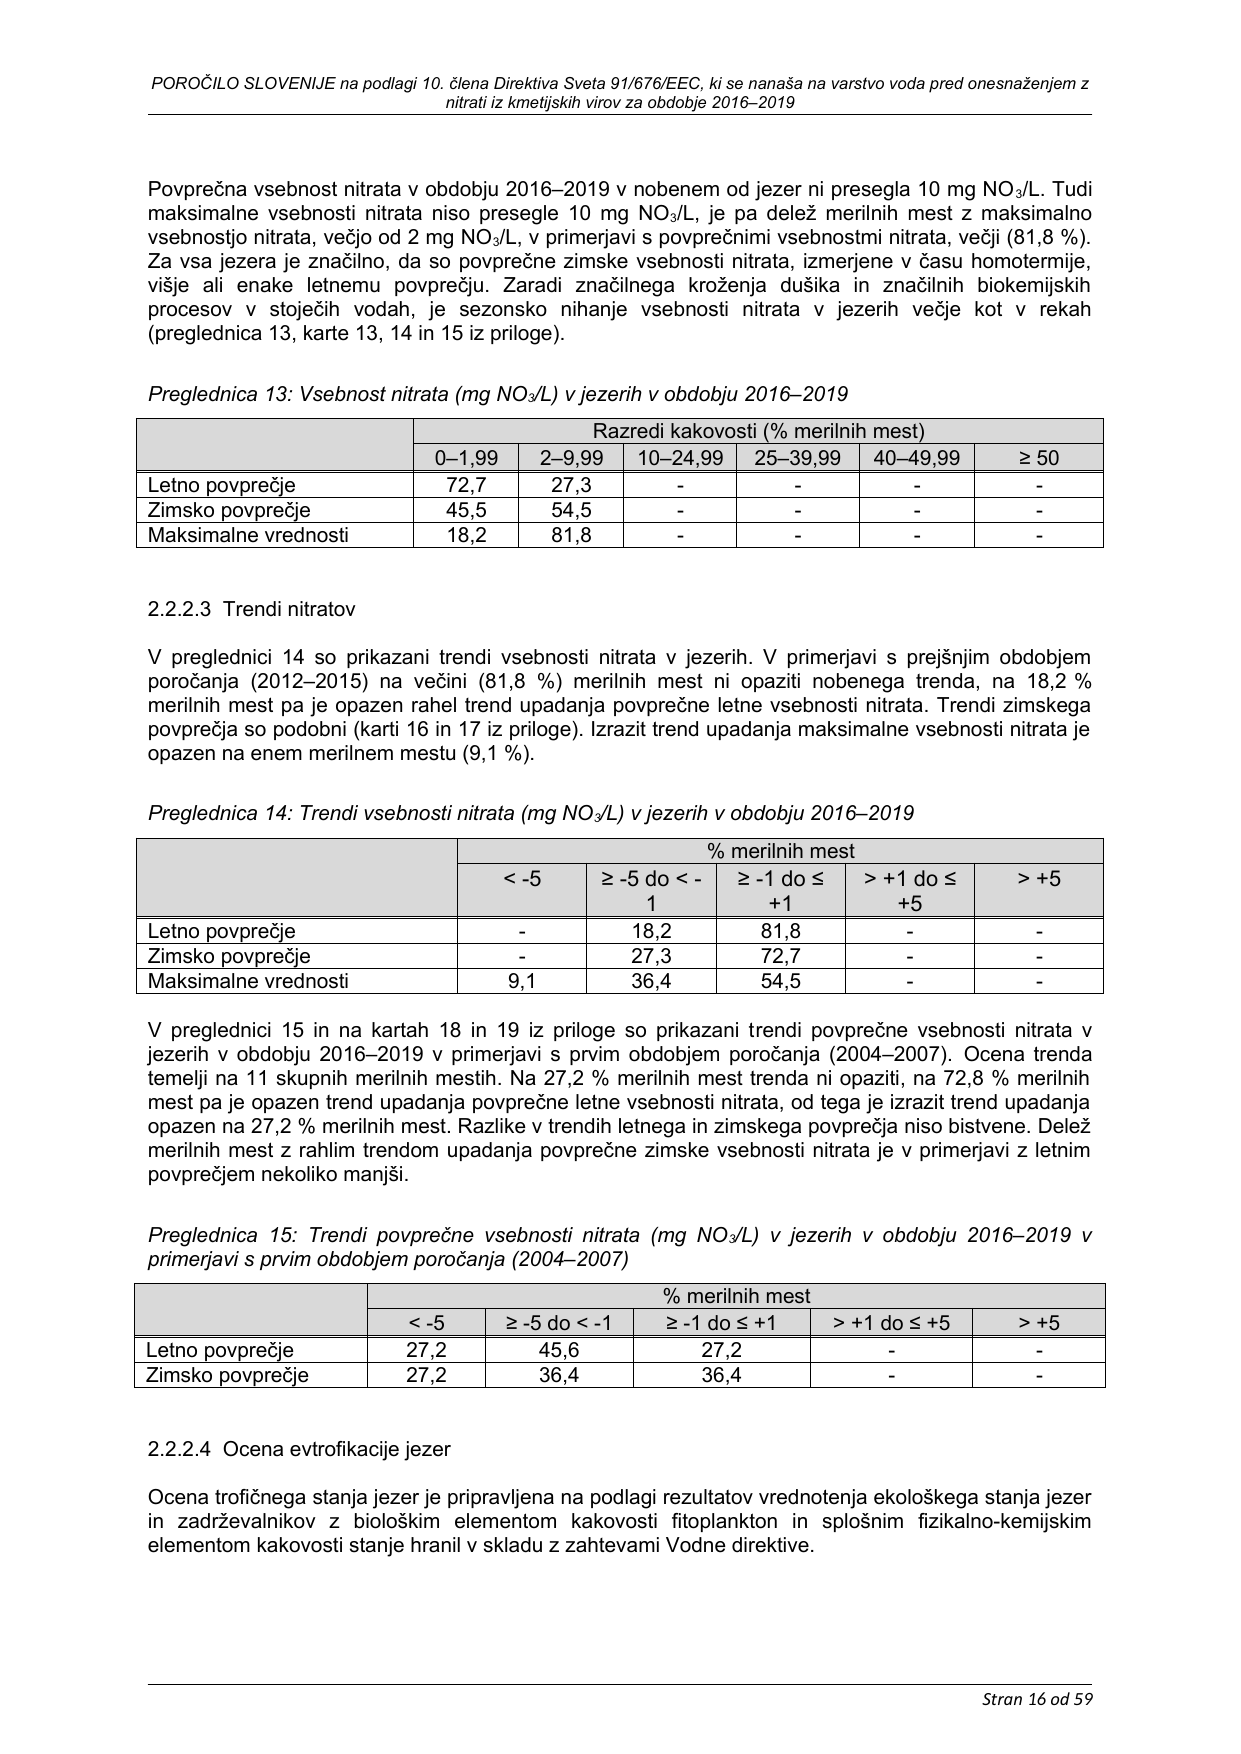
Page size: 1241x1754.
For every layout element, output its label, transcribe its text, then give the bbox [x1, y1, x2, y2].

table_cell ≥ -5 do < -1 [587, 864, 716, 916]
table_cell 10–24,99 [624, 444, 736, 470]
table_header Razredi kakovosti (% merilnih mest) [414, 419, 1103, 443]
table_cell - [737, 523, 859, 547]
table_cell 36,4 [486, 1363, 633, 1387]
text V preglednici 15 in na kartah 18 in 19 iz priloge so prikazani trendi povprečne vsebnosti nitrata v jezerih v obdobju 2016–2019 v primerjavi s prvim obdobjem poročanja (2004–2007). Ocena trenda temelji na 11 skupnih merilnih mestih. Na 27,2 % merilnih mest trenda ni opaziti, na 72,8 % merilnih mest pa je opazen trend upadanja povprečne letne vsebnosti nitrata, od tega je izrazit trend upadanja opazen na 27,2 % merilnih mest. Razlike v trendih letnega in zimskega povprečja niso bistvene. Delež merilnih mest z rahlim trendom upadanja povprečne zimske vsebnosti nitrata je v primerjavi z letnim povprečjem nekoliko manjši. [148, 1018, 1092, 1186]
table_cell 54,5 [717, 969, 845, 993]
table_cell 2–9,99 [519, 444, 623, 470]
table_cell 0–1,99 [414, 444, 518, 470]
table_cell - [846, 919, 974, 943]
table_cell - [973, 1338, 1105, 1362]
table_cell 27,2 [634, 1338, 810, 1362]
table_cell 27,3 [587, 944, 716, 968]
table_cell ≥ -5 do < -1 [486, 1309, 633, 1335]
table_cell 18,2 [414, 523, 518, 547]
table_cell - [860, 473, 974, 497]
table_cell 72,7 [717, 944, 845, 968]
text Povprečna vsebnost nitrata v obdobju 2016–2019 v nobenem od jezer ni presegla 10 mg NO3/L. Tudi maksimalne vsebnosti nitrata niso presegle 10 mg NO3/L, je pa delež merilnih mest z maksimalno vsebnostjo nitrata, večjo od 2 mg NO3/L, v primerjavi s povprečnimi vsebnostmi nitrata, večji (81,8 %). Za vsa jezera je značilno, da so povprečne zimske vsebnosti nitrata, izmerjene v času homotermije, višje ali enake letnemu povprečju. Zaradi značilnega kroženja dušika in značilnih biokemijskih procesov v stoječih vodah, je sezonsko nihanje vsebnosti nitrata v jezerih večje kot v rekah (preglednica 13, karte 13, 14 in 15 iz priloge). [148, 177, 1092, 345]
table_cell - [458, 919, 586, 943]
table_cell - [737, 473, 859, 497]
table_cell - [846, 944, 974, 968]
table_cell 27,2 [368, 1338, 485, 1362]
table_cell - [975, 523, 1103, 547]
text Preglednica 14: Trendi vsebnosti nitrata (mg NO3/L) v jezerih v obdobju 2016–2019 [148, 801, 1092, 825]
table_cell 45,6 [486, 1338, 633, 1362]
table_cell - [624, 498, 736, 522]
table_cell - [975, 969, 1103, 993]
table_cell 36,4 [634, 1363, 810, 1387]
table_cell - [846, 969, 974, 993]
table_cell 81,8 [717, 919, 845, 943]
table_header [135, 1284, 367, 1335]
table_header % merilnih mest [458, 839, 1103, 863]
table_cell 27,2 [368, 1363, 485, 1387]
table_cell Letno povprečje [137, 473, 413, 497]
table_cell 18,2 [587, 919, 716, 943]
table_cell - [860, 523, 974, 547]
table_cell > +5 [975, 864, 1103, 916]
table_cell 25–39,99 [737, 444, 859, 470]
table_cell ≥ 50 [975, 444, 1103, 470]
table_cell - [811, 1363, 972, 1387]
table_cell - [975, 498, 1103, 522]
table_cell - [975, 919, 1103, 943]
table_cell Maksimalne vrednosti [137, 969, 457, 993]
table_cell 27,3 [519, 473, 623, 497]
table_header % merilnih mest [368, 1284, 1105, 1308]
table_cell - [458, 944, 586, 968]
table_cell - [975, 944, 1103, 968]
table_cell - [737, 498, 859, 522]
table_cell < -5 [368, 1309, 485, 1335]
text Preglednica 13: Vsebnost nitrata (mg NO3/L) v jezerih v obdobju 2016–2019 [148, 381, 1092, 405]
table_cell 36,4 [587, 969, 716, 993]
table_cell > +1 do ≤ +5 [811, 1309, 972, 1335]
table_cell - [624, 473, 736, 497]
text Ocena trofičnega stanja jezer je pripravljena na podlagi rezultatov vrednotenja ekološkega stanja jezer in zadrževalnikov z biološkim elementom kakovosti fitoplankton in splošnim fizikalno-kemijskim elementom kakovosti stanje hranil v skladu z zahtevami Vodne direktive. [148, 1485, 1092, 1557]
table_cell < -5 [458, 864, 586, 916]
table_cell 54,5 [519, 498, 623, 522]
table_cell 72,7 [414, 473, 518, 497]
table_cell 9,1 [458, 969, 586, 993]
text Preglednica 15: Trendi povprečne vsebnosti nitrata (mg NO3/L) v jezerih v obdobju 2016–2019 v primerjavi s prvim obdobjem poročanja (2004–2007) [148, 1222, 1092, 1270]
table_header [137, 839, 457, 916]
text V preglednici 14 so prikazani trendi vsebnosti nitrata v jezerih. V primerjavi s prejšnjim obdobjem poročanja (2012–2015) na večini (81,8 %) merilnih mest ni opaziti nobenega trenda, na 18,2 % merilnih mest pa je opazen rahel trend upadanja povprečne letne vsebnosti nitrata. Trendi zimskega povprečja so podobni (karti 16 in 17 iz priloge). Izrazit trend upadanja maksimalne vsebnosti nitrata je opazen na enem merilnem mestu (9,1 %). [148, 645, 1092, 765]
table_cell > +1 do ≤ +5 [846, 864, 974, 916]
table_cell - [973, 1363, 1105, 1387]
table_cell Letno povprečje [137, 919, 457, 943]
table_cell - [624, 523, 736, 547]
subtitle Ocena evtrofikacije jezer [148, 1437, 1092, 1461]
table_cell Zimsko povprečje [137, 944, 457, 968]
table_cell Letno povprečje [135, 1338, 367, 1362]
table_cell ≥ -1 do ≤ +1 [634, 1309, 810, 1335]
table_cell ≥ -1 do ≤ +1 [717, 864, 845, 916]
table_cell - [860, 498, 974, 522]
table_cell 40–49,99 [860, 444, 974, 470]
table_cell 45,5 [414, 498, 518, 522]
table_cell Zimsko povprečje [135, 1363, 367, 1387]
table_cell > +5 [973, 1309, 1105, 1335]
subtitle Trendi nitratov [148, 597, 1092, 621]
table_cell - [975, 473, 1103, 497]
table_cell - [811, 1338, 972, 1362]
table_cell Maksimalne vrednosti [137, 523, 413, 547]
table_cell Zimsko povprečje [137, 498, 413, 522]
table_cell 81,8 [519, 523, 623, 547]
table_header [137, 419, 413, 470]
